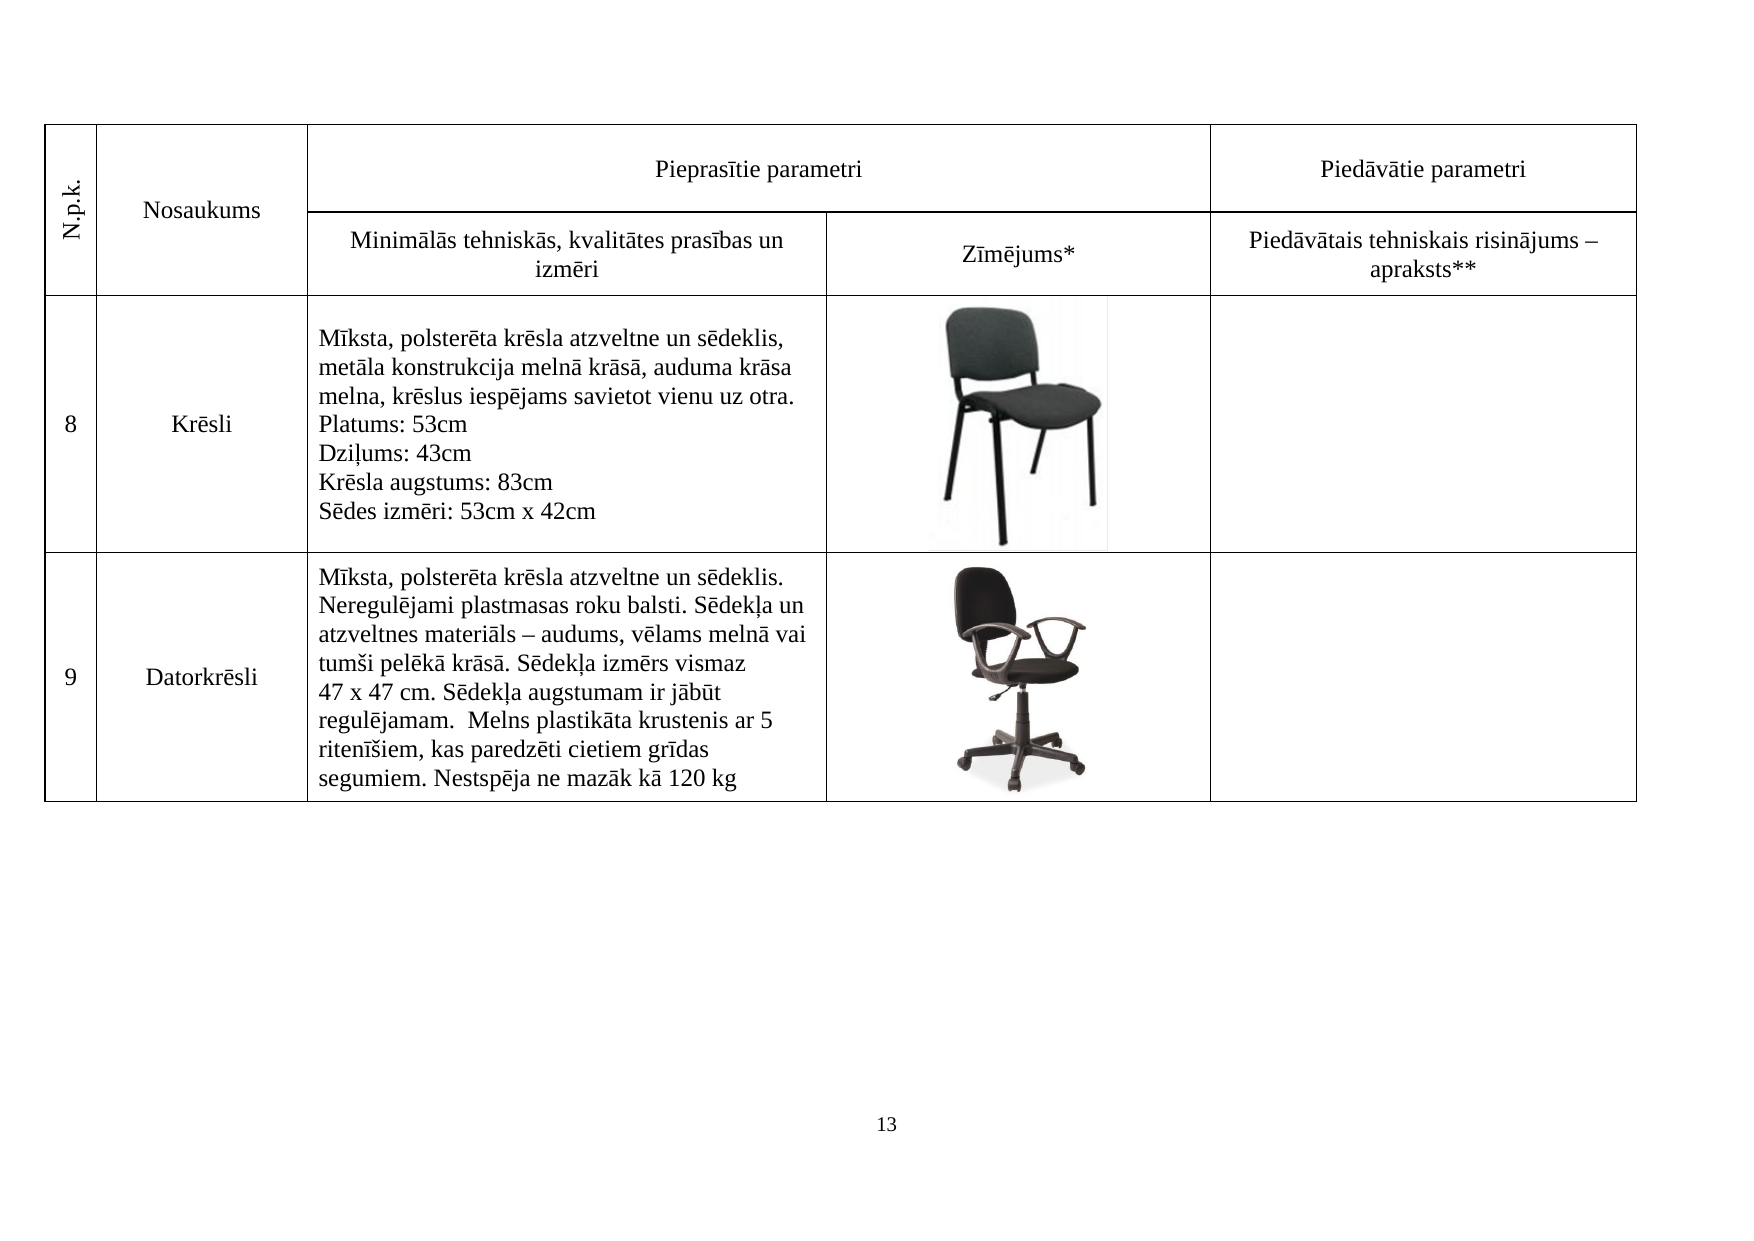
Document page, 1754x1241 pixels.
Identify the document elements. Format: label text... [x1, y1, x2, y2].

table_cell Zīmējums* [827, 213, 1210, 295]
table_header Pieprasītie parametri [308, 125, 1210, 211]
table_cell [1211, 296, 1636, 552]
table_cell Krēsli [97, 296, 307, 552]
table_header Nosaukums [97, 125, 307, 295]
table_header Piedāvātie parametri [1211, 125, 1636, 211]
table_cell [827, 553, 927, 801]
picture [928, 296, 1109, 552]
table_cell Piedāvātais tehniskais risinājums – apraksts** [1211, 213, 1636, 295]
table_cell [1211, 553, 1636, 801]
table_cell Mīksta, polsterēta krēsla atzveltne un sēdeklis. Neregulējami plastmasas roku balsti. Sēdekļa un atzveltnes materiāls – audums, vēlams melnā vai tumši pelēkā krāsā. Sēdekļa izmērs vismaz 47 x 47 cm. Sēdekļa augstumam ir jābūt regulējamam. Melns plastikāta krustenis ar 5 ritenīšiem, kas paredzēti cietiem grīdas segumiem. Nestspēja ne mazāk kā 120 kg [308, 553, 826, 801]
table_cell [1109, 296, 1210, 552]
table_cell [827, 296, 928, 552]
table_cell 9 [46, 553, 96, 801]
table_cell Mīksta, polsterēta krēsla atzveltne un sēdeklis, metāla konstrukcija melnā krāsā, auduma krāsa melna, krēslus iespējams savietot vienu uz otra. Platums: 53cm Dziļums: 43cm Krēsla augstums: 83cm Sēdes izmēri: 53cm x 42cm [308, 296, 826, 552]
table_cell Datorkrēsli [97, 553, 307, 801]
table_cell 8 [46, 296, 96, 552]
table_header N.p.k. [46, 125, 96, 295]
table_cell [1110, 553, 1210, 801]
picture [927, 553, 1110, 801]
table_cell Minimālās tehniskās, kvalitātes prasības un izmēri [308, 213, 826, 295]
